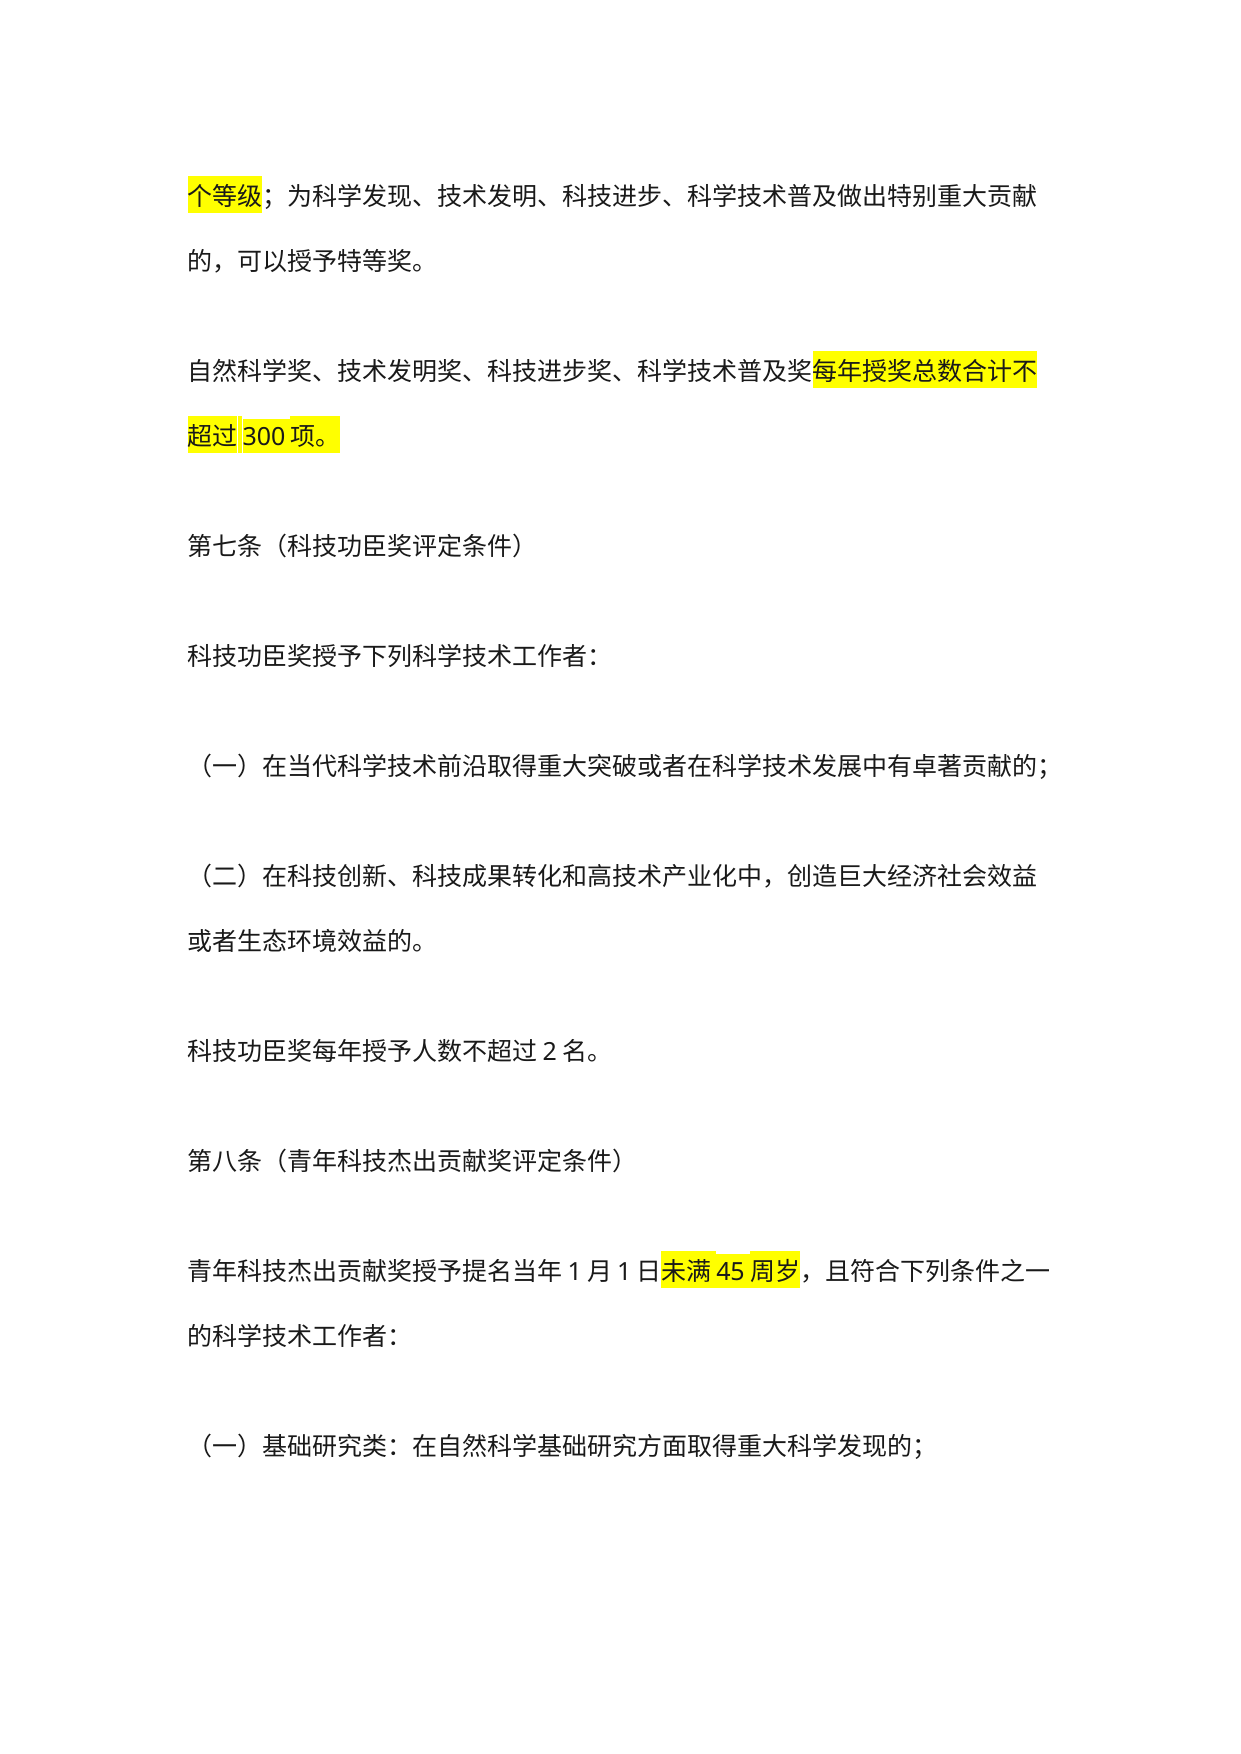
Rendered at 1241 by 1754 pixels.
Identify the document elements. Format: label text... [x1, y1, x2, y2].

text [187, 162, 1053, 292]
text 自然科学奖、技术发明奖、科技进步奖、科学技术普及奖每年授奖总数合计不超过300项。 [187, 337, 1053, 467]
text 青年科技杰出贡献奖授予提名当年1月1日未满45周岁，且符合下列条件之一的科学技术工作者： [187, 1237, 1053, 1367]
text （一）基础研究类：在自然科学基础研究方面取得重大科学发现的； [187, 1412, 1053, 1477]
text （二）在科技创新、科技成果转化和高技术产业化中，创造巨大经济社会效益或者生态环境效益的。 [187, 842, 1053, 972]
text 科技功臣奖每年授予人数不超过2名。 [187, 1017, 1053, 1082]
text 科技功臣奖授予下列科学技术工作者： [187, 622, 1053, 687]
text 第八条（青年科技杰出贡献奖评定条件） [187, 1127, 1053, 1192]
text （一）在当代科学技术前沿取得重大突破或者在科学技术发展中有卓著贡献的； [187, 732, 1053, 797]
text 第七条（科技功臣奖评定条件） [187, 512, 1053, 577]
